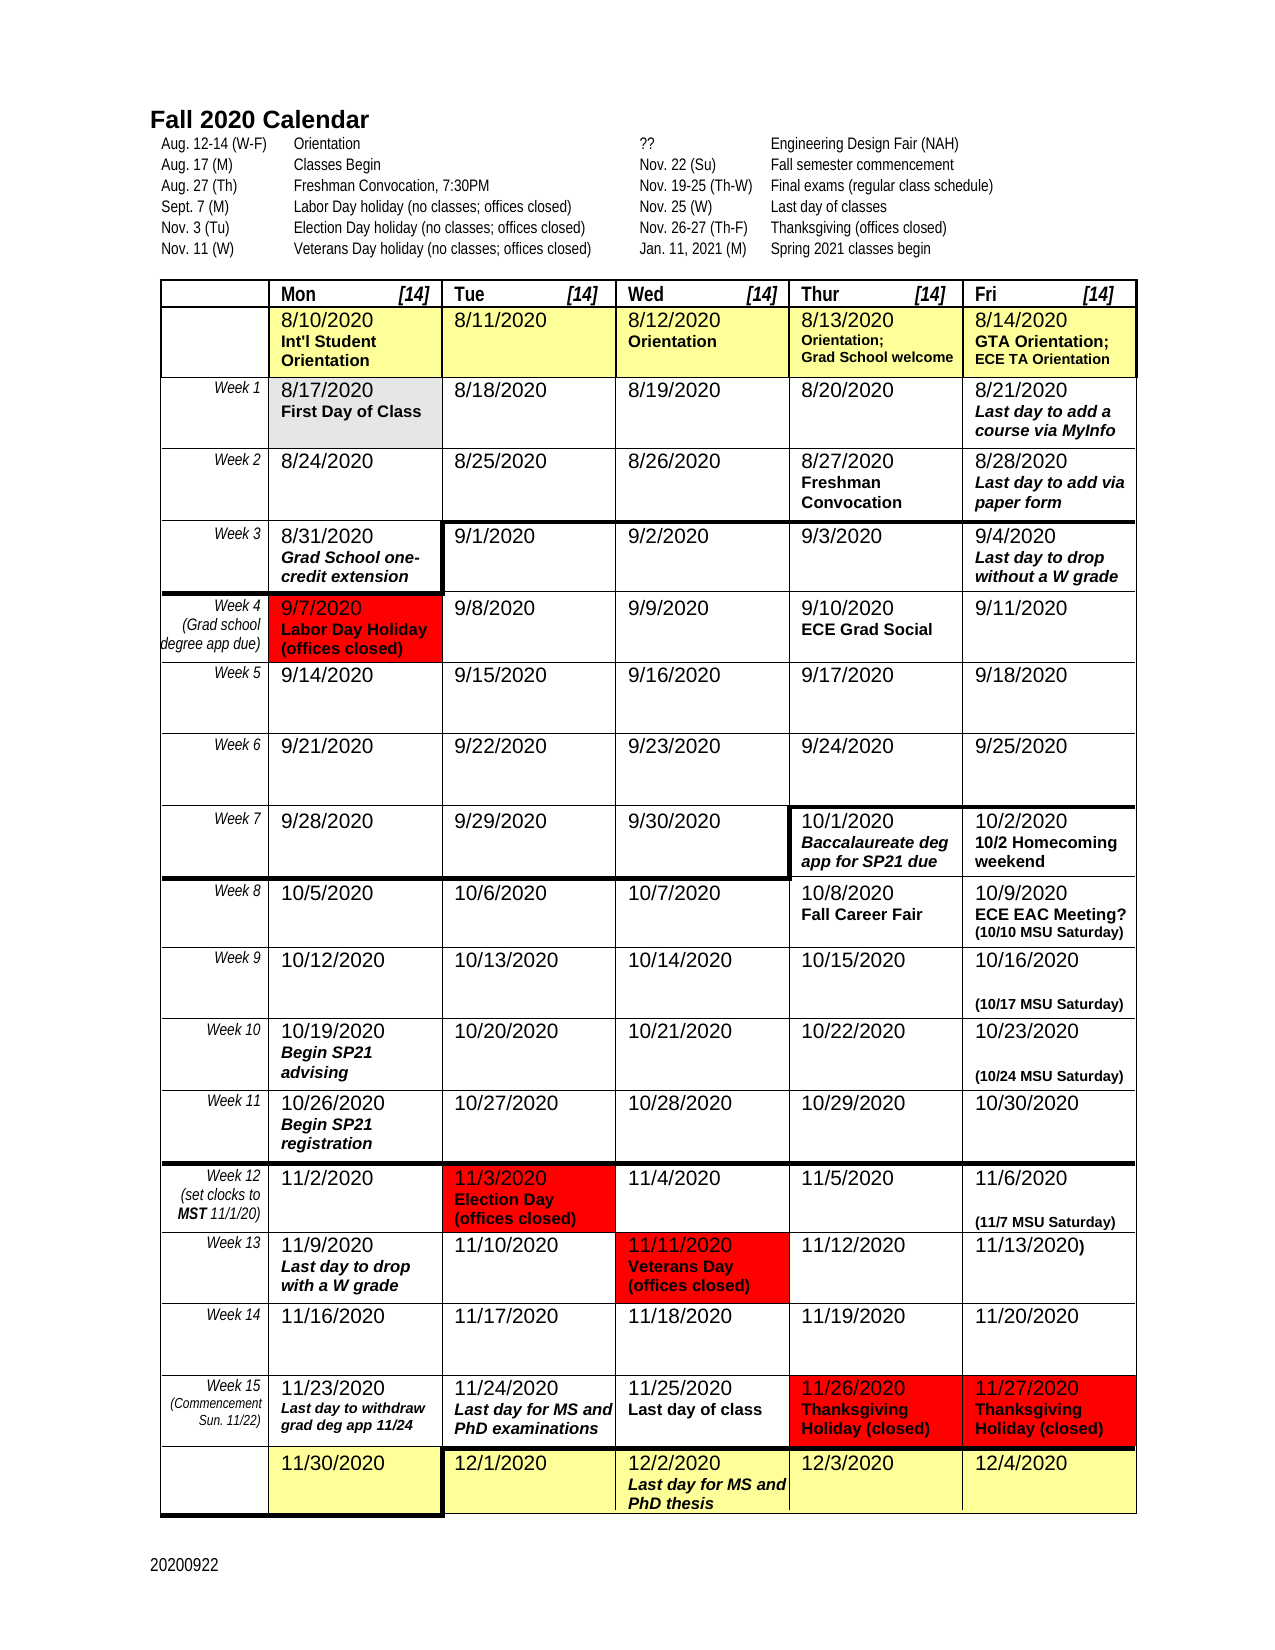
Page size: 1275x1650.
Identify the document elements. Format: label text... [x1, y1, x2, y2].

table_cell Week 15 (Commencement Sun. 11/22) [161, 1375, 268, 1446]
table_cell 12/3/2020 [789, 1451, 963, 1513]
table_header Mon [14] [270, 281, 441, 306]
table_header [162, 281, 268, 306]
table_cell 11/27/2020 Thanksgiving Holiday (closed) [963, 1375, 1136, 1446]
table_cell 8/20/2020 [790, 378, 962, 448]
table_cell 10/16/2020 (10/17 MSU Saturday) [963, 947, 1136, 1018]
table_cell 11/17/2020 [443, 1304, 615, 1374]
table_header Wed [14] [617, 281, 788, 306]
table_cell 9/10/2020 ECE Grad Social [790, 592, 962, 662]
table_cell Week 10 [161, 1018, 268, 1089]
table_cell 9/28/2020 [269, 806, 442, 876]
table_cell 11/11/2020 Veterans Day (offices closed) [616, 1233, 789, 1303]
table_cell 9/14/2020 [269, 663, 442, 733]
table_cell Last day of classes [759, 197, 1125, 218]
table_cell 11/16/2020 [269, 1304, 442, 1374]
table_cell 9/3/2020 [790, 524, 962, 591]
table_cell 11/20/2020 [963, 1303, 1136, 1374]
table_cell Sept. 7 (M) [150, 197, 282, 218]
table_cell 10/21/2020 [616, 1019, 789, 1089]
table_cell Classes Begin [282, 155, 628, 176]
table_header Orientation [282, 134, 628, 155]
table_cell [161, 1446, 268, 1513]
table_cell 9/16/2020 [616, 663, 789, 733]
table_cell 11/6/2020 (11/7 MSU Saturday) [963, 1161, 1136, 1232]
table_cell 11/26/2020 Thanksgiving Holiday (closed) [790, 1376, 962, 1446]
table_cell [162, 308, 268, 377]
table_cell 9/2/2020 [616, 524, 789, 591]
table_cell Nov. 3 (Tu) [150, 218, 282, 239]
table_cell Labor Day holiday (no classes; offices closed) [282, 197, 628, 218]
table_cell 9/17/2020 [790, 663, 962, 733]
table_cell 11/3/2020 Election Day (offices closed) [443, 1166, 615, 1232]
table_cell 10/13/2020 [443, 948, 615, 1018]
table_cell 8/10/2020 Int'l Student Orientation [270, 308, 441, 377]
table_cell Week 14 [161, 1303, 268, 1374]
table_cell 8/25/2020 [443, 449, 615, 519]
table_cell Week 13 [161, 1232, 268, 1303]
table_cell 11/23/2020 Last day to withdraw grad deg app 11/24 [269, 1376, 442, 1446]
table_cell Final exams (regular class schedule) [759, 176, 1125, 197]
table_cell 8/19/2020 [616, 378, 789, 448]
table_cell 10/22/2020 [790, 1019, 962, 1089]
table_cell 10/14/2020 [616, 948, 789, 1018]
table_cell 10/8/2020 Fall Career Fair [790, 877, 962, 947]
table_cell 8/18/2020 [443, 378, 615, 448]
table_cell 8/28/2020 Last day to add via paper form [963, 448, 1136, 519]
table_cell 9/22/2020 [443, 734, 615, 804]
table_header Engineering Design Fair (NAH) [759, 134, 1125, 155]
table_cell 12/2/2020 Last day for MS and PhD thesis approval [616, 1451, 789, 1513]
table_cell Thanksgiving (offices closed) [759, 218, 1125, 239]
table_cell 10/23/2020 (10/24 MSU Saturday) [963, 1018, 1136, 1089]
table_cell 9/9/2020 [616, 592, 789, 662]
table_header Fri [14] [964, 281, 1135, 306]
table_cell 11/5/2020 [790, 1166, 962, 1232]
table_cell 10/20/2020 [443, 1019, 615, 1089]
table_cell 9/15/2020 [443, 663, 615, 733]
table_cell 8/27/2020 Freshman Convocation [790, 449, 962, 519]
table_cell Veterans Day holiday (no classes; offices closed) [282, 239, 628, 260]
table_cell 11/2/2020 [269, 1166, 442, 1232]
table_cell 12/1/2020 [445, 1451, 616, 1513]
table_header Tue [14] [443, 281, 615, 306]
table_cell Nov. 25 (W) [628, 197, 759, 218]
text Fall 2020 Calendar [150, 105, 1125, 134]
table_cell Week 4 (Grad school degree app due) [161, 591, 268, 662]
table_cell Spring 2021 classes begin [759, 239, 1125, 260]
table_cell 10/7/2020 [616, 881, 789, 947]
table_cell 9/21/2020 [269, 734, 442, 804]
table_cell 11/25/2020 Last day of class [616, 1376, 789, 1446]
table_cell 9/25/2020 [963, 733, 1136, 804]
table_cell 9/18/2020 [963, 662, 1136, 733]
table_cell Week 5 [161, 662, 268, 733]
table_cell 10/12/2020 [269, 948, 442, 1018]
table_cell Election Day holiday (no classes; offices closed) [282, 218, 628, 239]
table_cell 8/13/2020 Orientation; Grad School welcome [790, 308, 962, 377]
table_cell Aug. 27 (Th) [150, 176, 282, 197]
table_cell 10/6/2020 [443, 881, 615, 947]
table_cell 10/15/2020 [790, 948, 962, 1018]
table_cell Nov. 22 (Su) [628, 155, 759, 176]
table_cell 10/5/2020 [269, 881, 442, 947]
table_cell Week 9 [161, 947, 268, 1018]
table_cell 10/28/2020 [616, 1091, 789, 1161]
table_cell Week 3 [161, 520, 268, 591]
table_cell 11/12/2020 [790, 1233, 962, 1303]
table_cell 8/24/2020 [269, 449, 442, 519]
table_cell Week 11 [161, 1090, 268, 1161]
table_cell 9/30/2020 [616, 806, 787, 876]
table_cell 9/7/2020 Labor Day Holiday (offices closed) [269, 596, 442, 662]
table_cell Nov. 19-25 (Th-W) [628, 176, 759, 197]
table_cell Week 12 (set clocks to MST 11/1/20) [161, 1161, 268, 1232]
table_cell 8/26/2020 [616, 449, 789, 519]
table_cell 11/13/2020) [963, 1232, 1136, 1303]
table_cell 9/11/2020 [963, 591, 1136, 662]
table_cell Fall semester commencement [759, 155, 1125, 176]
table_cell 11/19/2020 [790, 1304, 962, 1374]
table_cell 10/1/2020 Baccalaureate deg app for SP21 due [792, 809, 962, 876]
table_cell Freshman Convocation, 7:30PM [282, 176, 628, 197]
table_cell Nov. 26-27 (Th-F) [628, 218, 759, 239]
table_cell Week 6 [161, 733, 268, 804]
table_cell 8/17/2020 First Day of Class [269, 378, 442, 448]
table_cell 10/19/2020 Begin SP21 advising [269, 1019, 442, 1089]
table_cell Week 2 [161, 448, 268, 519]
table_cell 8/14/2020 GTA Orientation; ECE TA Orientation [964, 308, 1135, 377]
table_cell 11/4/2020 [616, 1166, 789, 1232]
table_cell 9/24/2020 [790, 734, 962, 804]
table_cell 10/9/2020 ECE EAC Meeting? (10/10 MSU Saturday) [963, 876, 1136, 947]
table_cell 9/23/2020 [616, 734, 789, 804]
table_cell Nov. 11 (W) [150, 239, 282, 260]
table_cell 11/9/2020 Last day to drop with a W grade [269, 1233, 442, 1303]
table_cell 9/8/2020 [443, 592, 615, 662]
table_cell 10/27/2020 [443, 1091, 615, 1161]
table_cell 9/4/2020 Last day to drop without a W grade [963, 520, 1136, 591]
table_cell 8/21/2020 Last day to add a course via MyInfo [963, 378, 1136, 448]
table_cell 9/29/2020 [443, 806, 615, 876]
table_cell 12/4/2020 [963, 1446, 1136, 1513]
table_cell 10/30/2020 [963, 1090, 1136, 1161]
table_cell 11/18/2020 [616, 1304, 789, 1374]
table_cell 8/31/2020 Grad School one-credit extension [269, 521, 440, 591]
table_cell 11/24/2020 Last day for MS and PhD examinations [443, 1376, 615, 1446]
table_header Aug. 12-14 (W-F) [150, 134, 282, 155]
table_cell 10/26/2020 Begin SP21 registration [269, 1091, 442, 1161]
table_cell Aug. 17 (M) [150, 155, 282, 176]
table_cell 10/29/2020 [790, 1091, 962, 1161]
table_cell 8/11/2020 [443, 308, 615, 377]
table_cell 10/2/2020 10/2 Homecoming weekend [963, 805, 1136, 876]
table_header ?? [628, 134, 759, 155]
table_cell 11/30/2020 [269, 1447, 440, 1513]
table_cell 8/12/2020 Orientation [617, 308, 788, 377]
table_cell Jan. 11, 2021 (M) [628, 239, 759, 260]
table_cell Week 1 [161, 378, 268, 448]
table_cell 11/10/2020 [443, 1233, 615, 1303]
table_header Thur [14] [790, 281, 962, 306]
table_cell 9/1/2020 [445, 524, 615, 591]
table_cell Week 8 [161, 876, 268, 947]
table_cell Week 7 [161, 805, 268, 876]
